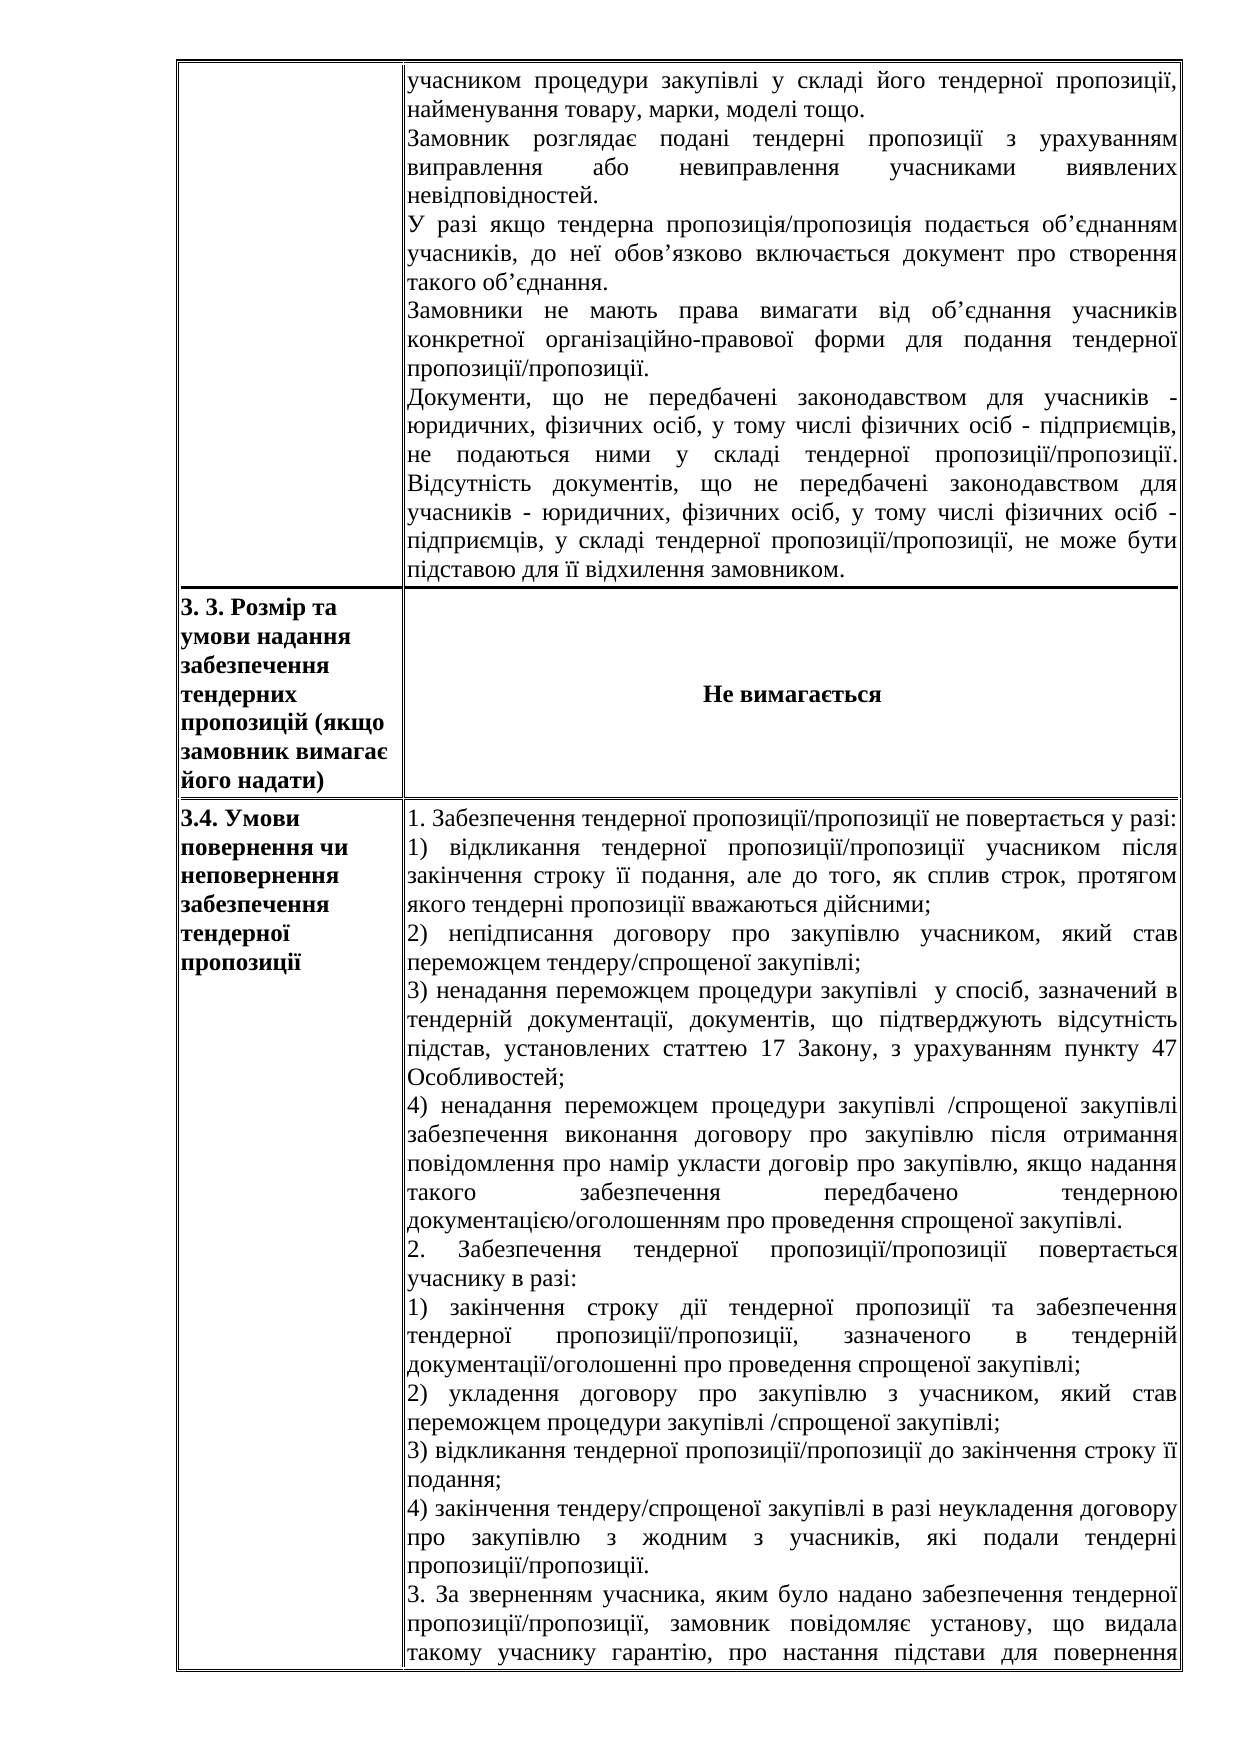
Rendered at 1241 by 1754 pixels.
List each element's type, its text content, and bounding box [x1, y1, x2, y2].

table_cell Не вимагається [405, 586, 1180, 797]
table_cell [177, 797, 404, 1669]
table_cell 3. 3. Розмір та умови надання забезпечення тендерних пропозицій (якщо замовник вимагає його надати) [179, 586, 402, 797]
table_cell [404, 797, 1181, 1669]
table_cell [404, 63, 1180, 586]
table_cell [179, 63, 404, 586]
